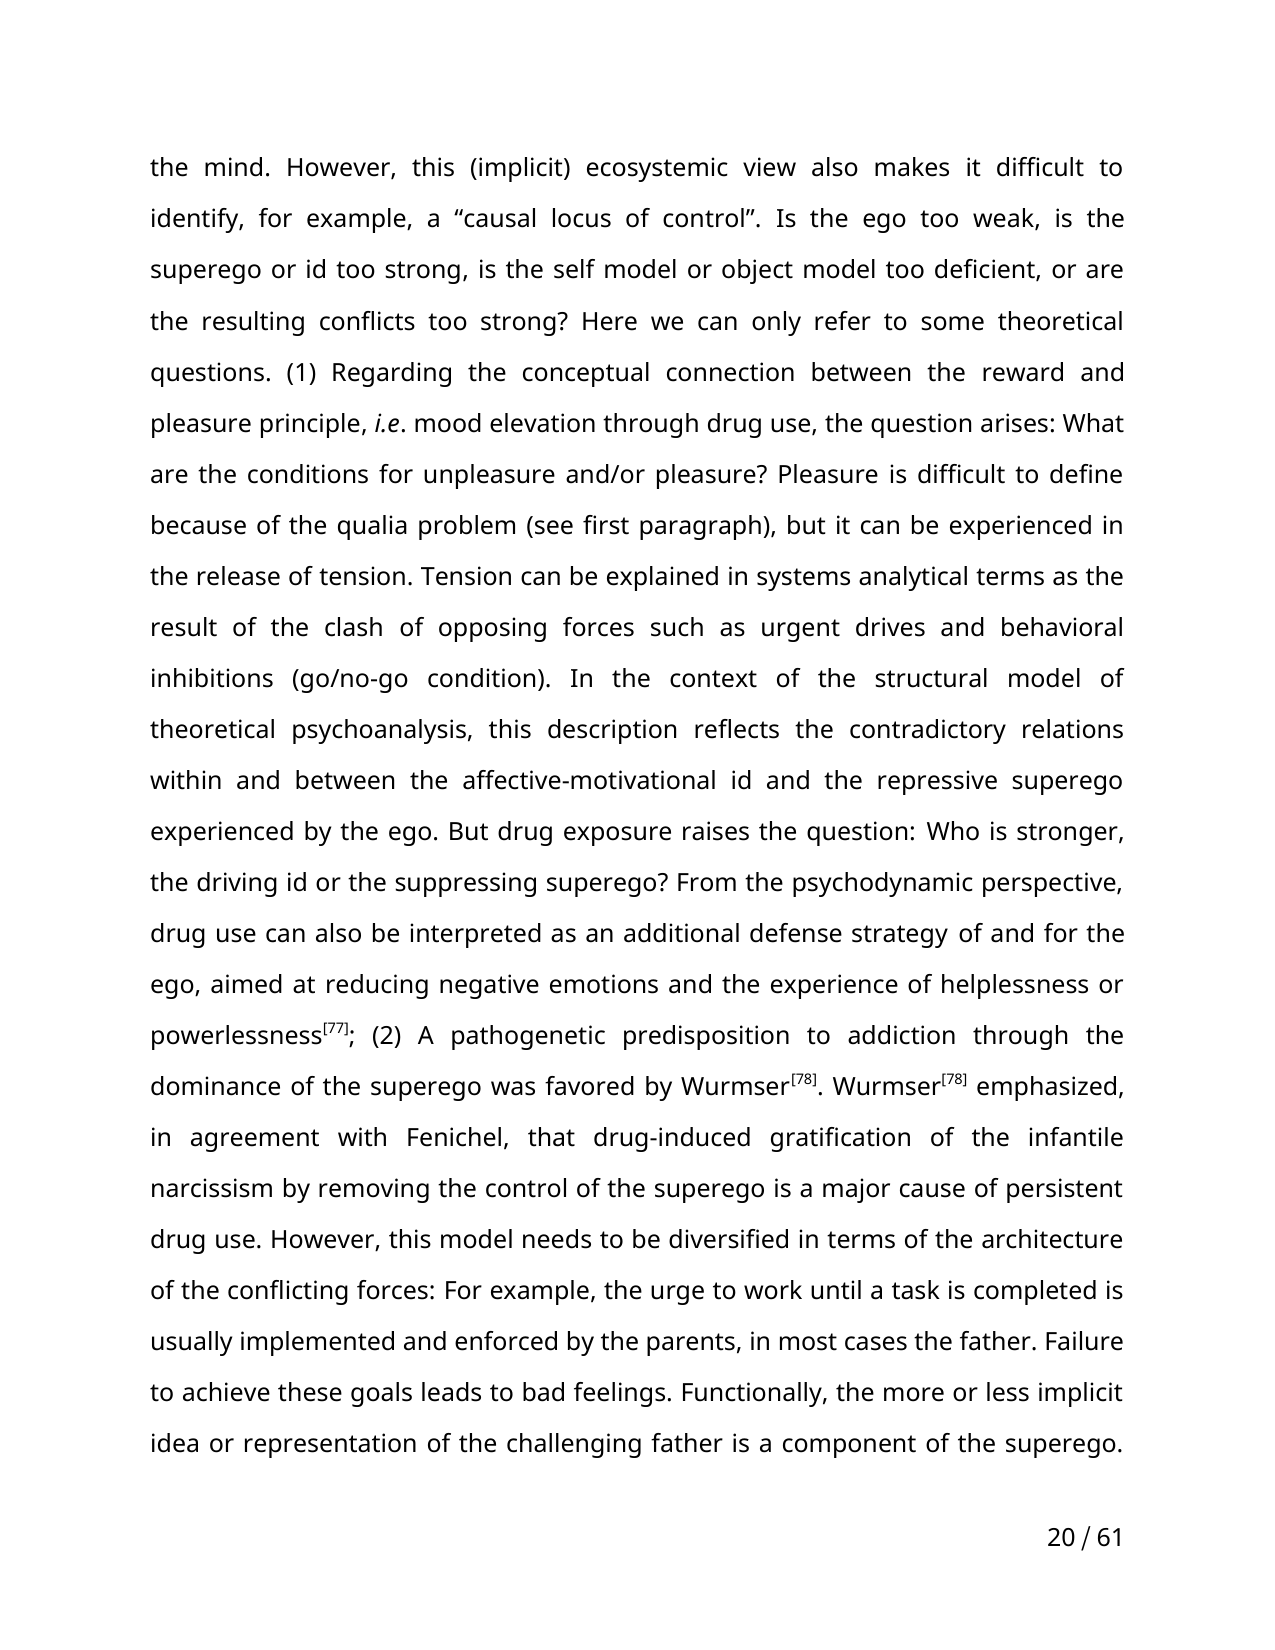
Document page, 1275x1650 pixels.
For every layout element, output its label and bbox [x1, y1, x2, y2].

text [150, 899, 1125, 1460]
text [150, 150, 1125, 865]
